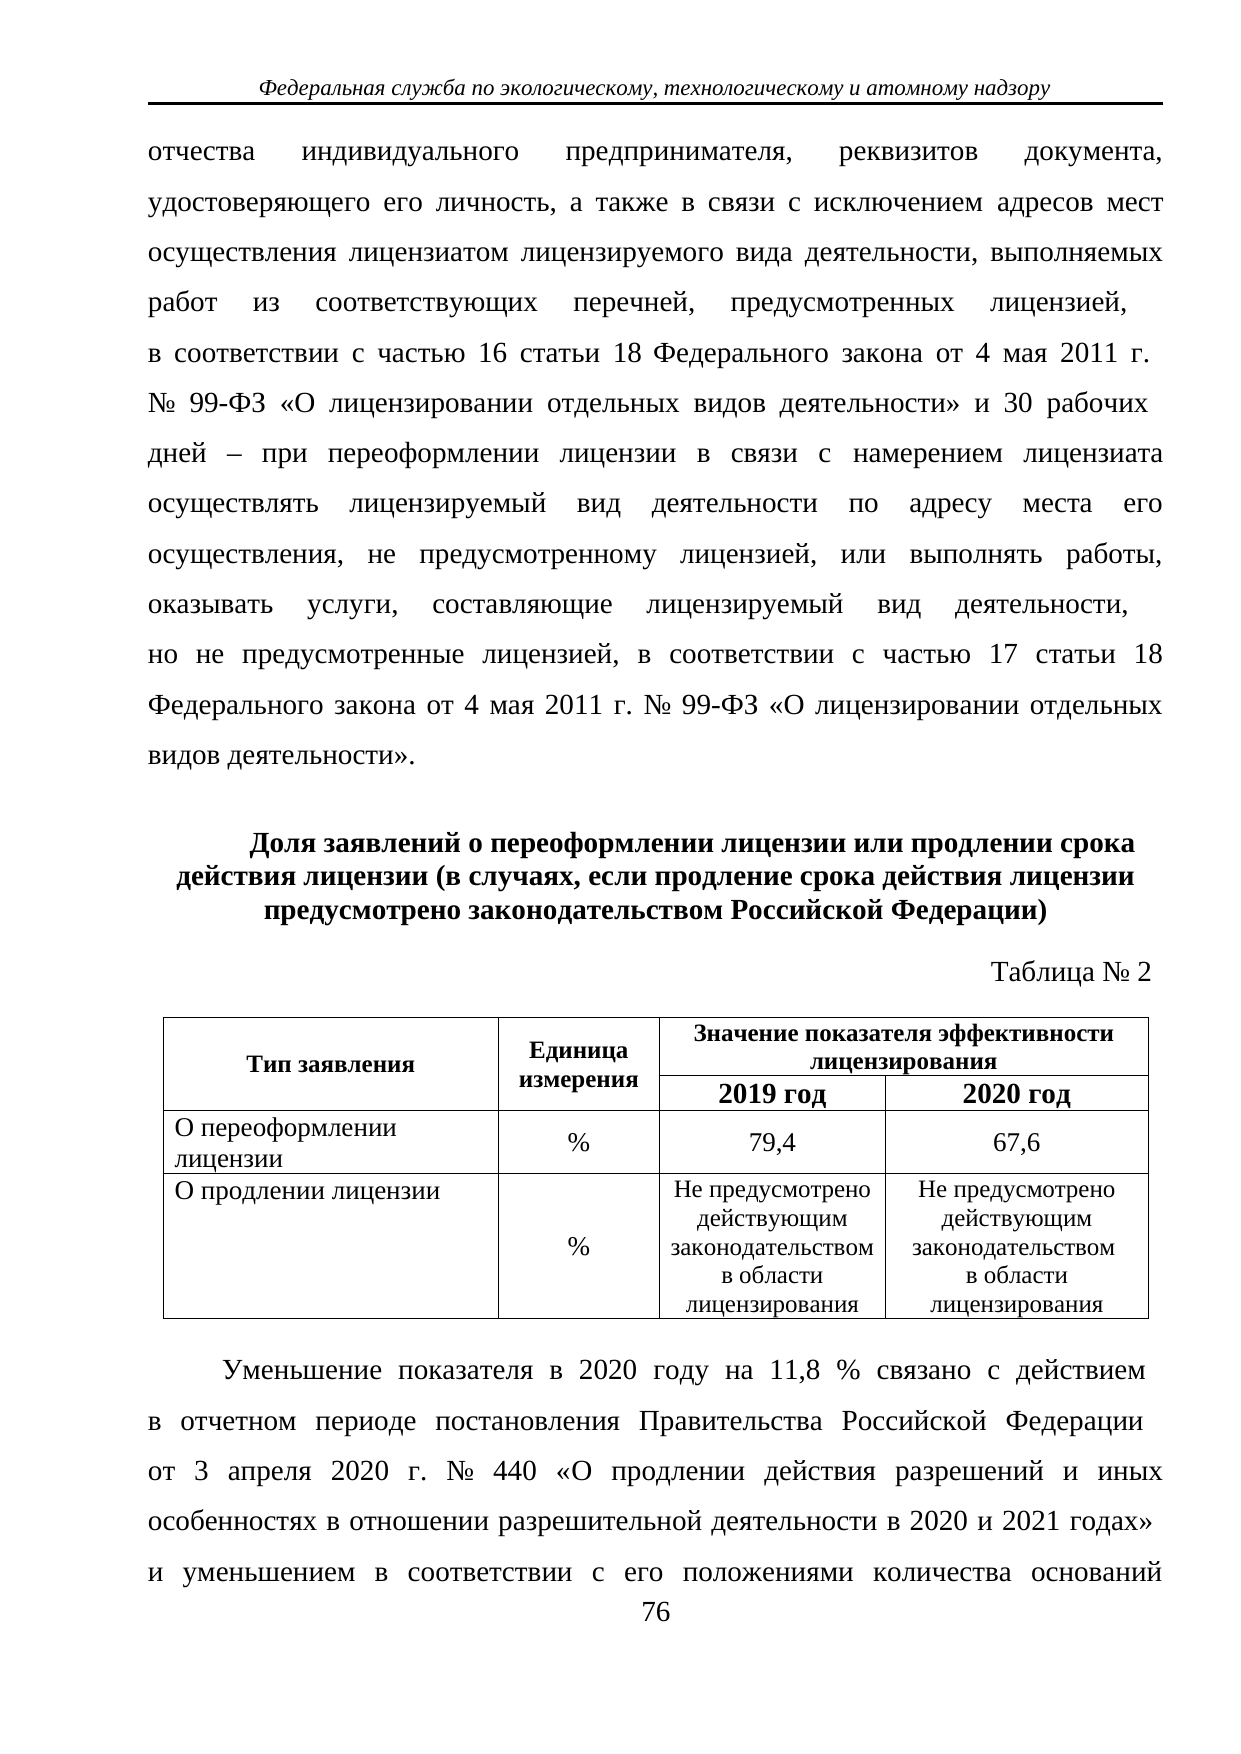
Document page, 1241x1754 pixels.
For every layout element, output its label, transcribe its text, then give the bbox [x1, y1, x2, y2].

table_cell Не предусмотрено действующим законодательством в области лицензирования [886, 1174, 1148, 1318]
text Доля заявлений о переоформлении лицензии или продлении срока действия лицензии (в случаях, если продление срока действия лицензии предусмотрено законодательством Российской Федерации) [148, 825, 1163, 926]
table_header Значение показателя эффективности лицензирования [660, 1018, 1148, 1075]
table_cell 2019 год [660, 1076, 885, 1110]
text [148, 133, 1163, 771]
table_cell 2020 год [886, 1076, 1148, 1110]
table_cell 67,6 [886, 1111, 1148, 1173]
table_cell О переоформлении лицензии [164, 1111, 498, 1173]
table_cell % [499, 1111, 659, 1173]
table_cell Не предусмотрено действующим законодательством в области лицензирования [660, 1174, 885, 1318]
table_cell % [499, 1174, 659, 1318]
text Таблица № 2 [148, 954, 1152, 988]
table_cell О продлении лицензии [164, 1174, 498, 1318]
table_header Тип заявления [164, 1018, 498, 1110]
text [148, 1352, 1163, 1587]
table_header Единица измерения [499, 1018, 659, 1110]
table_cell 79,4 [660, 1111, 885, 1173]
